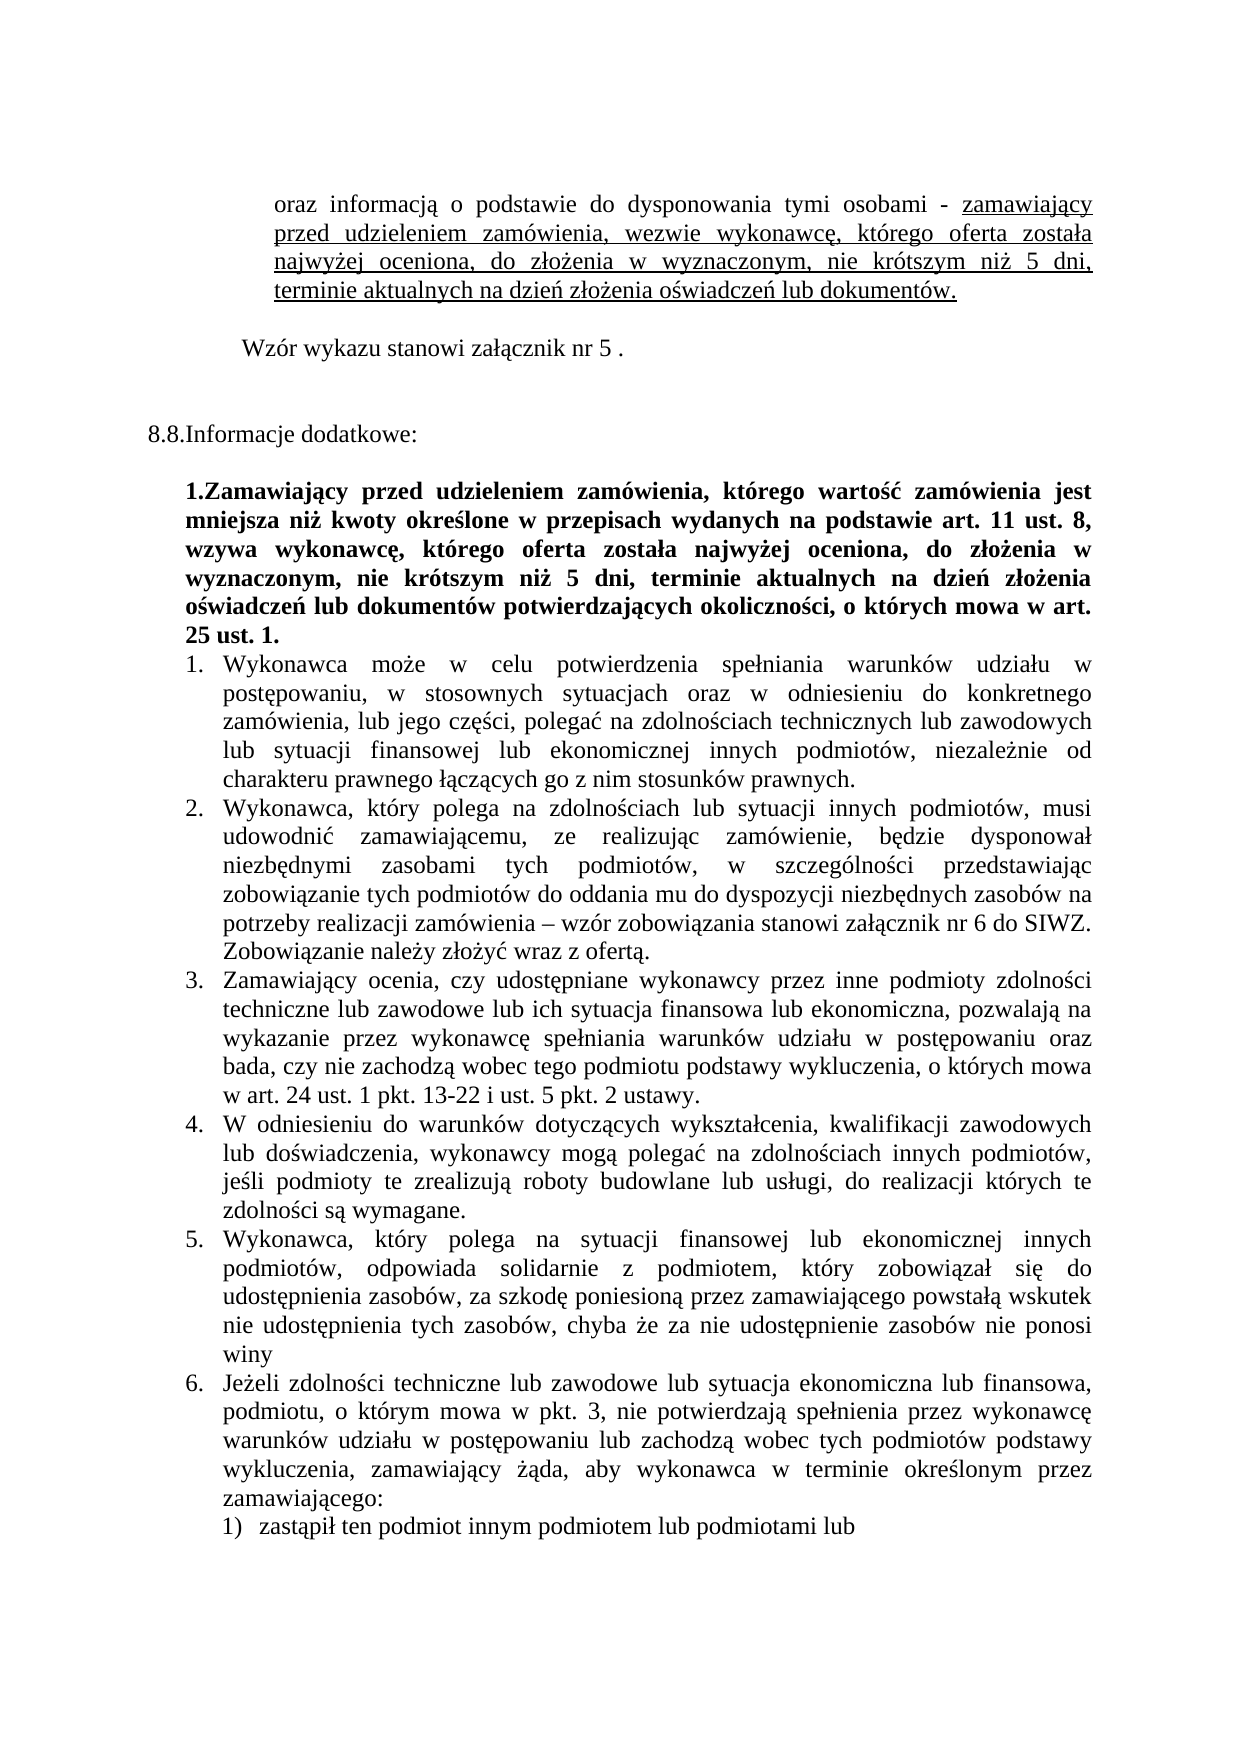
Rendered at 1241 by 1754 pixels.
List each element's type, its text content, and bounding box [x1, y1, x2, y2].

list Wykonawca może w celu potwierdzenia spełniania warunków udziału w postępowaniu, w stosownych sytuacjach oraz w odniesieniu do konkretnego zamówienia, lub jego części, polegać na zdolnościach technicznych lub zawodowych lub sytuacji finansowej lub ekonomicznej innych podmiotów, niezależnie od charakteru prawnego łączących go z nim stosunków prawnych. [185, 649, 1092, 793]
list zastąpił ten podmiot innym podmiotem lub podmiotami lub [221, 1511, 1092, 1540]
list Zamawiający ocenia, czy udostępniane wykonawcy przez inne podmioty zdolności techniczne lub zawodowe lub ich sytuacja finansowa lub ekonomiczna, pozwalają na wykazanie przez wykonawcę spełniania warunków udziału w postępowaniu oraz bada, czy nie zachodzą wobec tego podmiotu podstawy wykluczenia, o których mowa w art. 24 ust. 1 pkt. 13-22 i ust. 5 pkt. 2 ustawy. [185, 965, 1092, 1109]
text 8.8.Informacje dodatkowe: [148, 419, 1092, 448]
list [236, 189, 1092, 304]
list W odniesieniu do warunków dotyczących wykształcenia, kwalifikacji zawodowych lub doświadczenia, wykonawcy mogą polegać na zdolnościach innych podmiotów, jeśli podmioty te zrealizują roboty budowlane lub usługi, do realizacji których te zdolności są wymagane. [185, 1109, 1092, 1224]
list Jeżeli zdolności techniczne lub zawodowe lub sytuacja ekonomiczna lub finansowa, podmiotu, o którym mowa w pkt. 3, nie potwierdzają spełnienia przez wykonawcę warunków udziału w postępowaniu lub zachodzą wobec tych podmiotów podstawy wykluczenia, zamawiający żąda, aby wykonawca w terminie określonym przez zamawiającego: [185, 1368, 1092, 1511]
text Wzór wykazu stanowi załącznik nr 5 . [241, 333, 1092, 361]
text 1.Zamawiający przed udzieleniem zamówienia, którego wartość zamówienia jest mniejsza niż kwoty określone w przepisach wydanych na podstawie art. 11 ust. 8, wzywa wykonawcę, którego oferta została najwyżej oceniona, do złożenia w wyznaczonym, nie krótszym niż 5 dni, terminie aktualnych na dzień złożenia oświadczeń lub dokumentów potwierdzających okoliczności, o których mowa w art. 25 ust. 1. [185, 476, 1092, 649]
list Wykonawca, który polega na sytuacji finansowej lub ekonomicznej innych podmiotów, odpowiada solidarnie z podmiotem, który zobowiązał się do udostępnienia zasobów, za szkodę poniesioną przez zamawiającego powstałą wskutek nie udostępnienia tych zasobów, chyba że za nie udostępnienie zasobów nie ponosi winy [185, 1224, 1092, 1368]
list Wykonawca, który polega na zdolnościach lub sytuacji innych podmiotów, musi udowodnić zamawiającemu, ze realizując zamówienie, będzie dysponował niezbędnymi zasobami tych podmiotów, w szczególności przedstawiając zobowiązanie tych podmiotów do oddania mu do dyspozycji niezbędnych zasobów na potrzeby realizacji zamówienia – wzór zobowiązania stanowi załącznik nr 6 do SIWZ. Zobowiązanie należy złożyć wraz z ofertą. [185, 793, 1092, 965]
